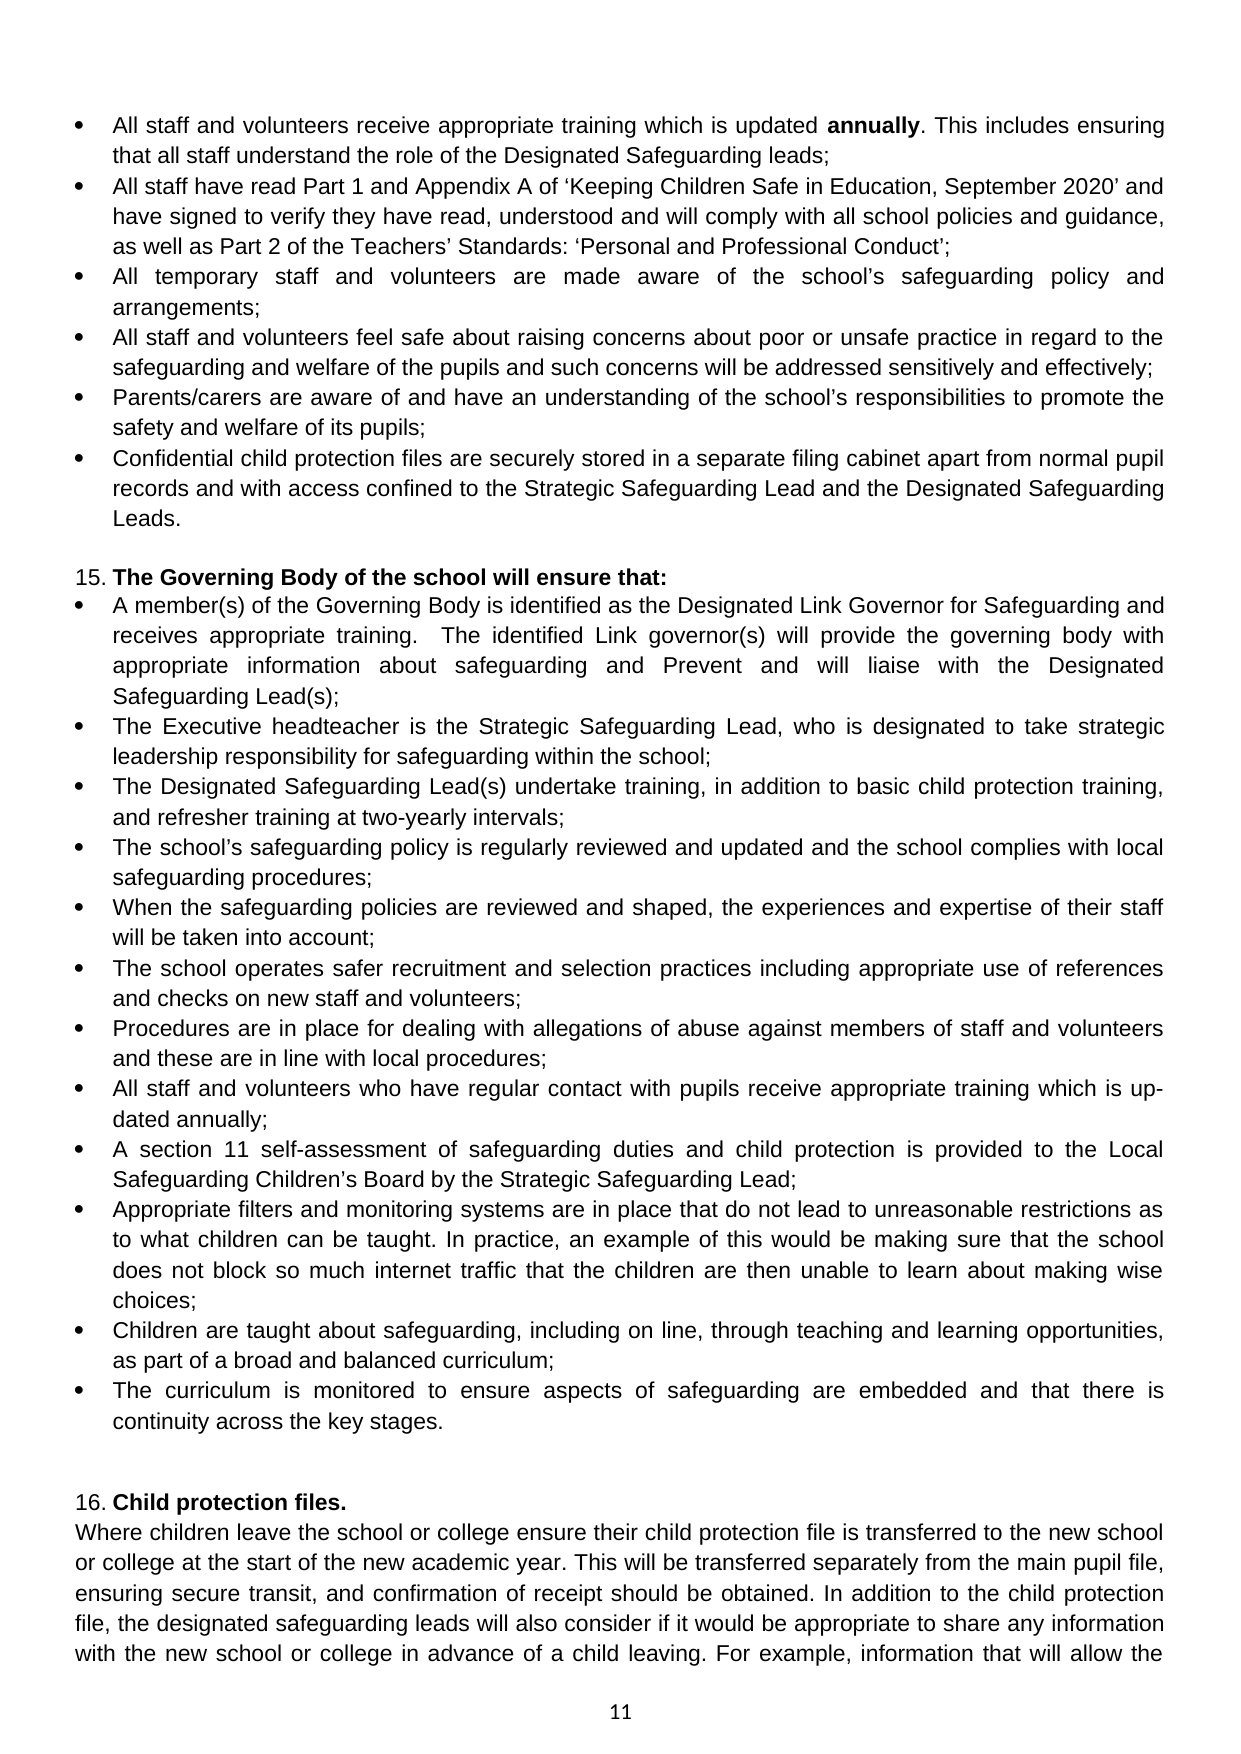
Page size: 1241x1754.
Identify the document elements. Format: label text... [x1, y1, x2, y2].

list All staff and volunteers receive appropriate training which is updated annually. This includes ensuring that all staff understand the role of the Designated Safeguarding leads; [75, 112, 1165, 169]
list Child protection files. [75, 1489, 1165, 1515]
list Parents/carers are aware of and have an understanding of the school’s responsibilities to promote the safety and welfare of its pupils; [75, 384, 1165, 441]
list Confidential child protection files are securely stored in a separate filing cabinet apart from normal pupil records and with access confined to the Strategic Safeguarding Lead and the Designated Safeguarding Leads. [75, 444, 1165, 531]
list The curriculum is monitored to ensure aspects of safeguarding are embedded and that there is continuity across the key stages. [75, 1377, 1165, 1434]
list The school operates safer recruitment and selection practices including appropriate use of references and checks on new staff and volunteers; [75, 954, 1165, 1011]
list All staff and volunteers who have regular contact with pupils receive appropriate training which is up-dated annually; [75, 1075, 1165, 1132]
list A section 11 self-assessment of safeguarding duties and child protection is provided to the Local Safeguarding Children’s Board by the Strategic Safeguarding Lead; [75, 1136, 1165, 1192]
list Procedures are in place for dealing with allegations of abuse against members of staff and volunteers and these are in line with local procedures; [75, 1015, 1165, 1071]
list A member(s) of the Governing Body is identified as the Designated Link Governor for Safeguarding and receives appropriate training. The identified Link governor(s) will provide the governing body with appropriate information about safeguarding and Prevent and will liaise with the Designated Safeguarding Lead(s); [75, 592, 1165, 709]
list The Executive headteacher is the Strategic Safeguarding Lead, who is designated to take strategic leadership responsibility for safeguarding within the school; [75, 713, 1165, 769]
list Appropriate filters and monitoring systems are in place that do not lead to unreasonable restrictions as to what children can be taught. In practice, an example of this would be making sure that the school does not block so much internet traffic that the children are then unable to learn about making wise choices; [75, 1196, 1165, 1313]
list All staff have read Part 1 and Appendix A of ‘Keeping Children Safe in Education, September 2020’ and have signed to verify they have read, understood and will comply with all school policies and guidance, as well as Part 2 of the Teachers’ Standards: ‘Personal and Professional Conduct’; [75, 173, 1165, 259]
list The Governing Body of the school will ensure that: [75, 563, 1165, 590]
list When the safeguarding policies are reviewed and shaped, the experiences and expertise of their staff will be taken into account; [75, 894, 1165, 951]
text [75, 1519, 1165, 1666]
list The school’s safeguarding policy is regularly reviewed and updated and the school complies with local safeguarding procedures; [75, 834, 1165, 890]
list All temporary staff and volunteers are made aware of the school’s safeguarding policy and arrangements; [75, 263, 1165, 320]
list All staff and volunteers feel safe about raising concerns about poor or unsafe practice in regard to the safeguarding and welfare of the pupils and such concerns will be addressed sensitively and effectively; [75, 324, 1165, 380]
list Children are taught about safeguarding, including on line, through teaching and learning opportunities, as part of a broad and balanced curriculum; [75, 1317, 1165, 1373]
list The Designated Safeguarding Lead(s) undertake training, in addition to basic child protection training, and refresher training at two-yearly intervals; [75, 773, 1165, 830]
